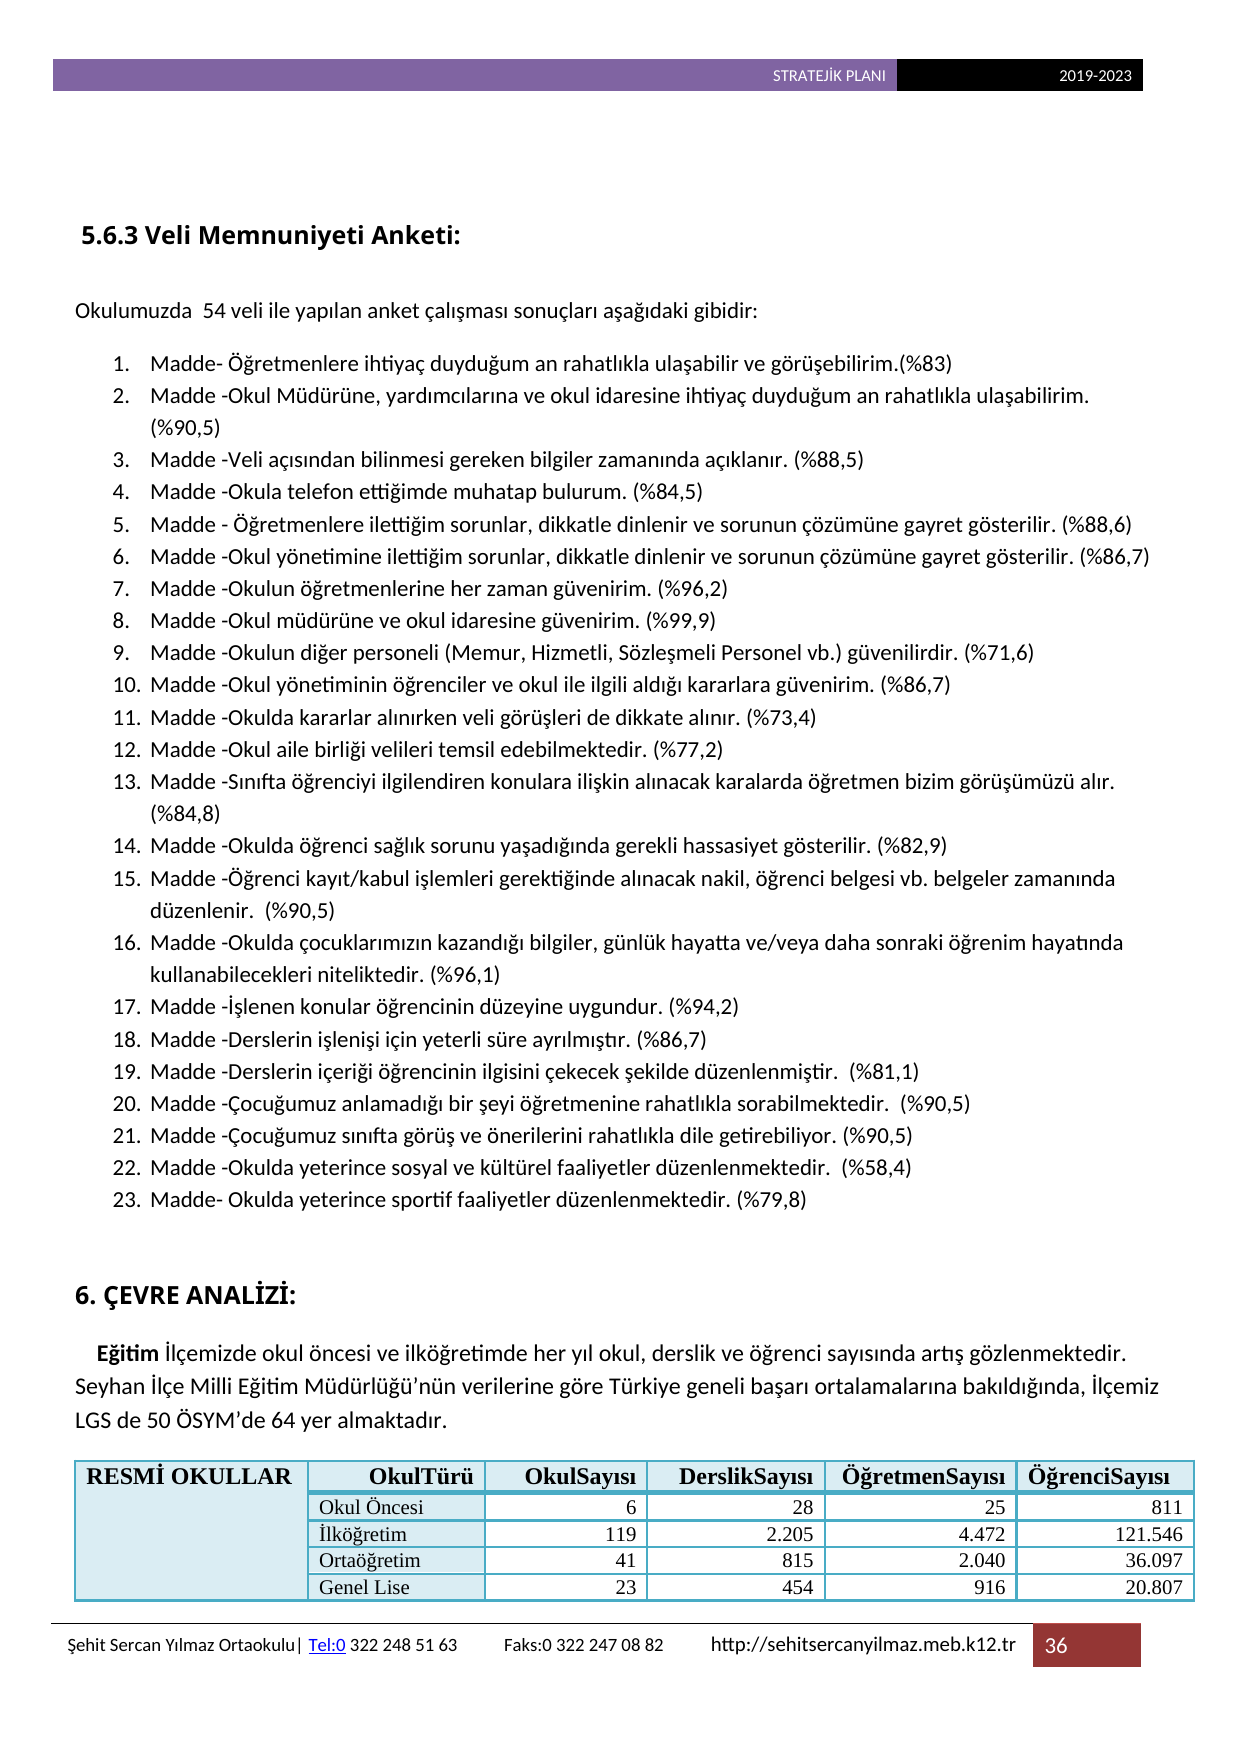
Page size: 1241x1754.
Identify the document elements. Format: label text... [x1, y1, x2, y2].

table_cell 25 [826, 1495, 1015, 1519]
list Madde -Okul aile birliği velileri temsil edebilmektedir. (%77,2) [112, 735, 1165, 763]
table_header ÖğretmenSayısı [826, 1462, 1015, 1490]
list Madde -Okul müdürüne ve okul idaresine güvenirim. (%99,9) [112, 606, 1165, 634]
table_cell 28 [648, 1495, 824, 1519]
table_header RESMİ OKULLAR [76, 1462, 307, 1599]
table_cell 20.807 [1018, 1575, 1193, 1599]
list Madde -Çocuğumuz sınıfta görüş ve önerilerini rahatlıkla dile getirebiliyor. (%90,5) [112, 1121, 1165, 1149]
table_cell 4.472 [826, 1522, 1015, 1546]
table_cell 815 [648, 1548, 824, 1572]
list Madde -Öğrenci kayıt/kabul işlemleri gerektiğinde alınacak nakil, öğrenci belgesi vb. belgeler zamanında düzenlenir. (%90,5) [112, 864, 1165, 924]
table_header OkulTürü [309, 1462, 484, 1490]
list Madde -Çocuğumuz anlamadığı bir şeyi öğretmenine rahatlıkla sorabilmektedir. (%90,5) [112, 1089, 1165, 1117]
table_cell 36.097 [1018, 1548, 1193, 1572]
table_cell Ortaöğretim [309, 1548, 484, 1572]
table_cell 121.546 [1018, 1522, 1193, 1546]
list Madde -Veli açısından bilinmesi gereken bilgiler zamanında açıklanır. (%88,5) [112, 445, 1165, 473]
text 5.6.3 Veli Memnuniyeti Anketi: [75, 217, 1165, 251]
table_header OkulSayısı [486, 1462, 646, 1490]
table_cell 2.205 [648, 1522, 824, 1546]
list Madde -Derslerin içeriği öğrencinin ilgisini çekecek şekilde düzenlenmiştir. (%81,1) [112, 1057, 1165, 1085]
list Madde -Okulun öğretmenlerine her zaman güvenirim. (%96,2) [112, 574, 1165, 602]
table_header DerslikSayısı [648, 1462, 824, 1490]
list Madde - Öğretmenlere ilettiğim sorunlar, dikkatle dinlenir ve sorunun çözümüne gayret gösterilir. (%88,6) [112, 510, 1165, 538]
table_cell Okul Öncesi [309, 1495, 484, 1519]
table_cell 6 [486, 1495, 646, 1519]
list Madde- Okulda yeterince sportif faaliyetler düzenlenmektedir. (%79,8) [112, 1186, 1165, 1214]
list Madde -Okulda yeterince sosyal ve kültürel faaliyetler düzenlenmektedir. (%58,4) [112, 1153, 1165, 1181]
list Madde -Okul yönetimine ilettiğim sorunlar, dikkatle dinlenir ve sorunun çözümüne gayret gösterilir. (%86,7) [112, 542, 1165, 570]
table_cell Genel Lise [309, 1575, 484, 1599]
list Madde -Okulda çocuklarımızın kazandığı bilgiler, günlük hayatta ve/veya daha sonraki öğrenim hayatında kullanabilecekleri niteliktedir. (%96,1) [112, 928, 1165, 988]
table_cell 916 [826, 1575, 1015, 1599]
list Madde -Okul yönetiminin öğrenciler ve okul ile ilgili aldığı kararlara güvenirim. (%86,7) [112, 671, 1165, 699]
list Madde -Okulda öğrenci sağlık sorunu yaşadığında gerekli hassasiyet gösterilir. (%82,9) [112, 832, 1165, 859]
text Eğitim İlçemizde okul öncesi ve ilköğretimde her yıl okul, derslik ve öğrenci sayısında artış gözlenmektedir. Seyhan İlçe Milli Eğitim Müdürlüğü’nün verilerine göre Türkiye geneli başarı ortalamalarına bakıldığında, İlçemiz LGS de 50 ÖSYM’de 64 yer almaktadır. [75, 1338, 1165, 1434]
list Madde -Okula telefon ettiğimde muhatap bulurum. (%84,5) [112, 477, 1165, 506]
list Madde -Okul Müdürüne, yardımcılarına ve okul idaresine ihtiyaç duyduğum an rahatlıkla ulaşabilirim. (%90,5) [112, 381, 1165, 441]
table_cell 811 [1018, 1495, 1193, 1519]
table_header ÖğrenciSayısı [1018, 1462, 1193, 1490]
list Madde -Okulun diğer personeli (Memur, Hizmetli, Sözleşmeli Personel vb.) güvenilirdir. (%71,6) [112, 638, 1165, 666]
list Madde -Sınıfta öğrenciyi ilgilendiren konulara ilişkin alınacak karalarda öğretmen bizim görüşümüzü alır. (%84,8) [112, 767, 1165, 827]
table_cell 119 [486, 1522, 646, 1546]
text Okulumuzda 54 veli ile yapılan anket çalışması sonuçları aşağıdaki gibidir: [75, 296, 1165, 324]
list Madde -İşlenen konular öğrencinin düzeyine uygundur. (%94,2) [112, 992, 1165, 1021]
table_cell 454 [648, 1575, 824, 1599]
list Madde- Öğretmenlere ihtiyaç duyduğum an rahatlıkla ulaşabilir ve görüşebilirim.(%83) [112, 349, 1165, 377]
table_cell İlköğretim [309, 1522, 484, 1546]
list Madde -Derslerin işlenişi için yeterli süre ayrılmıştır. (%86,7) [112, 1025, 1165, 1053]
table_cell 23 [486, 1575, 646, 1599]
text 6. ÇEVRE ANALİZİ: [75, 1278, 1165, 1312]
table_cell 2.040 [826, 1548, 1015, 1572]
list Madde -Okulda kararlar alınırken veli görüşleri de dikkate alınır. (%73,4) [112, 703, 1165, 731]
table_cell 41 [486, 1548, 646, 1572]
